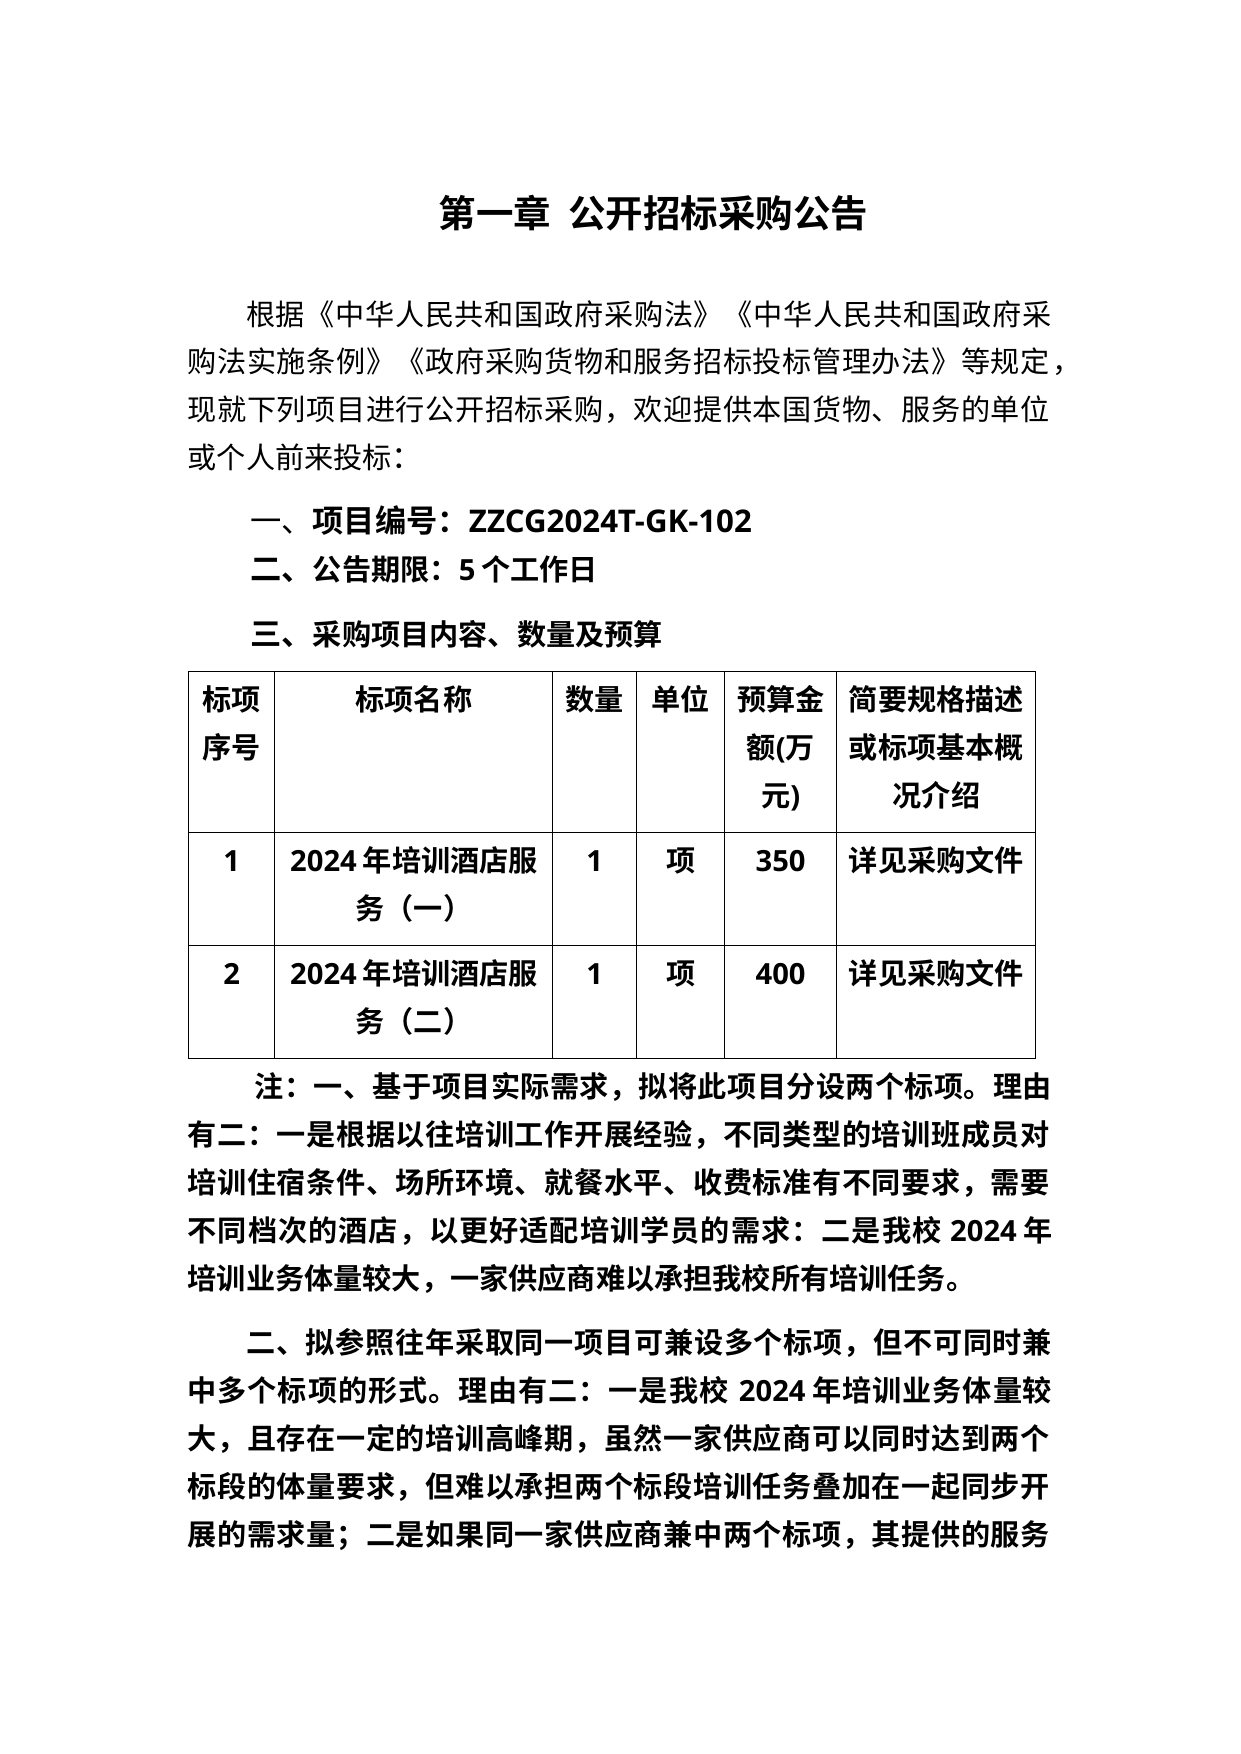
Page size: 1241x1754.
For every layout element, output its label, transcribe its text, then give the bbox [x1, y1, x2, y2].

table_header 单位 [637, 672, 724, 832]
table_cell 详见采购文件 [837, 833, 1035, 945]
table_cell 1 [553, 833, 636, 945]
table_header 标项序号 [189, 672, 274, 832]
table_cell 400 [725, 946, 836, 1058]
table_header 标项名称 [275, 672, 552, 832]
table_cell 2024年培训酒店服务（一） [275, 833, 552, 945]
table_cell 项 [637, 833, 724, 945]
text 一、项目编号：ZZCG2024T-GK-102 [187, 494, 1053, 542]
table_header 简要规格描述或标项基本概况介绍 [837, 672, 1035, 832]
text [187, 1315, 1053, 1554]
table_cell 2 [189, 946, 274, 1058]
text 注：一、基于项目实际需求，拟将此项目分设两个标项。理由有二：一是根据以往培训工作开展经验，不同类型的培训班成员对培训住宿条件、场所环境、就餐水平、收费标准有不同要求，需要不同档次的酒店，以更好适配培训学员的需求：二是我校2024年培训业务体量较大，一家供应商难以承担我校所有培训任务。 [187, 1059, 1053, 1299]
table_cell 1 [553, 946, 636, 1058]
text 根据《中华人民共和国政府采购法》《中华人民共和国政府采购法实施条例》《政府采购货物和服务招标投标管理办法》等规定，现就下列项目进行公开招标采购，欢迎提供本国货物、服务的单位或个人前来投标： [187, 287, 1053, 478]
table_cell 详见采购文件 [837, 946, 1035, 1058]
table_header 预算金额(万元) [725, 672, 836, 832]
table_cell 2024年培训酒店服务（二） [275, 946, 552, 1058]
table_header 数量 [553, 672, 636, 832]
text 三、采购项目内容、数量及预算 [187, 607, 1053, 654]
table_cell 350 [725, 833, 836, 945]
table_cell 项 [637, 946, 724, 1058]
text 二、公告期限：5个工作日 [187, 542, 1053, 590]
text 第一章 公开招标采购公告 [187, 178, 1053, 243]
table_cell 1 [189, 833, 274, 945]
